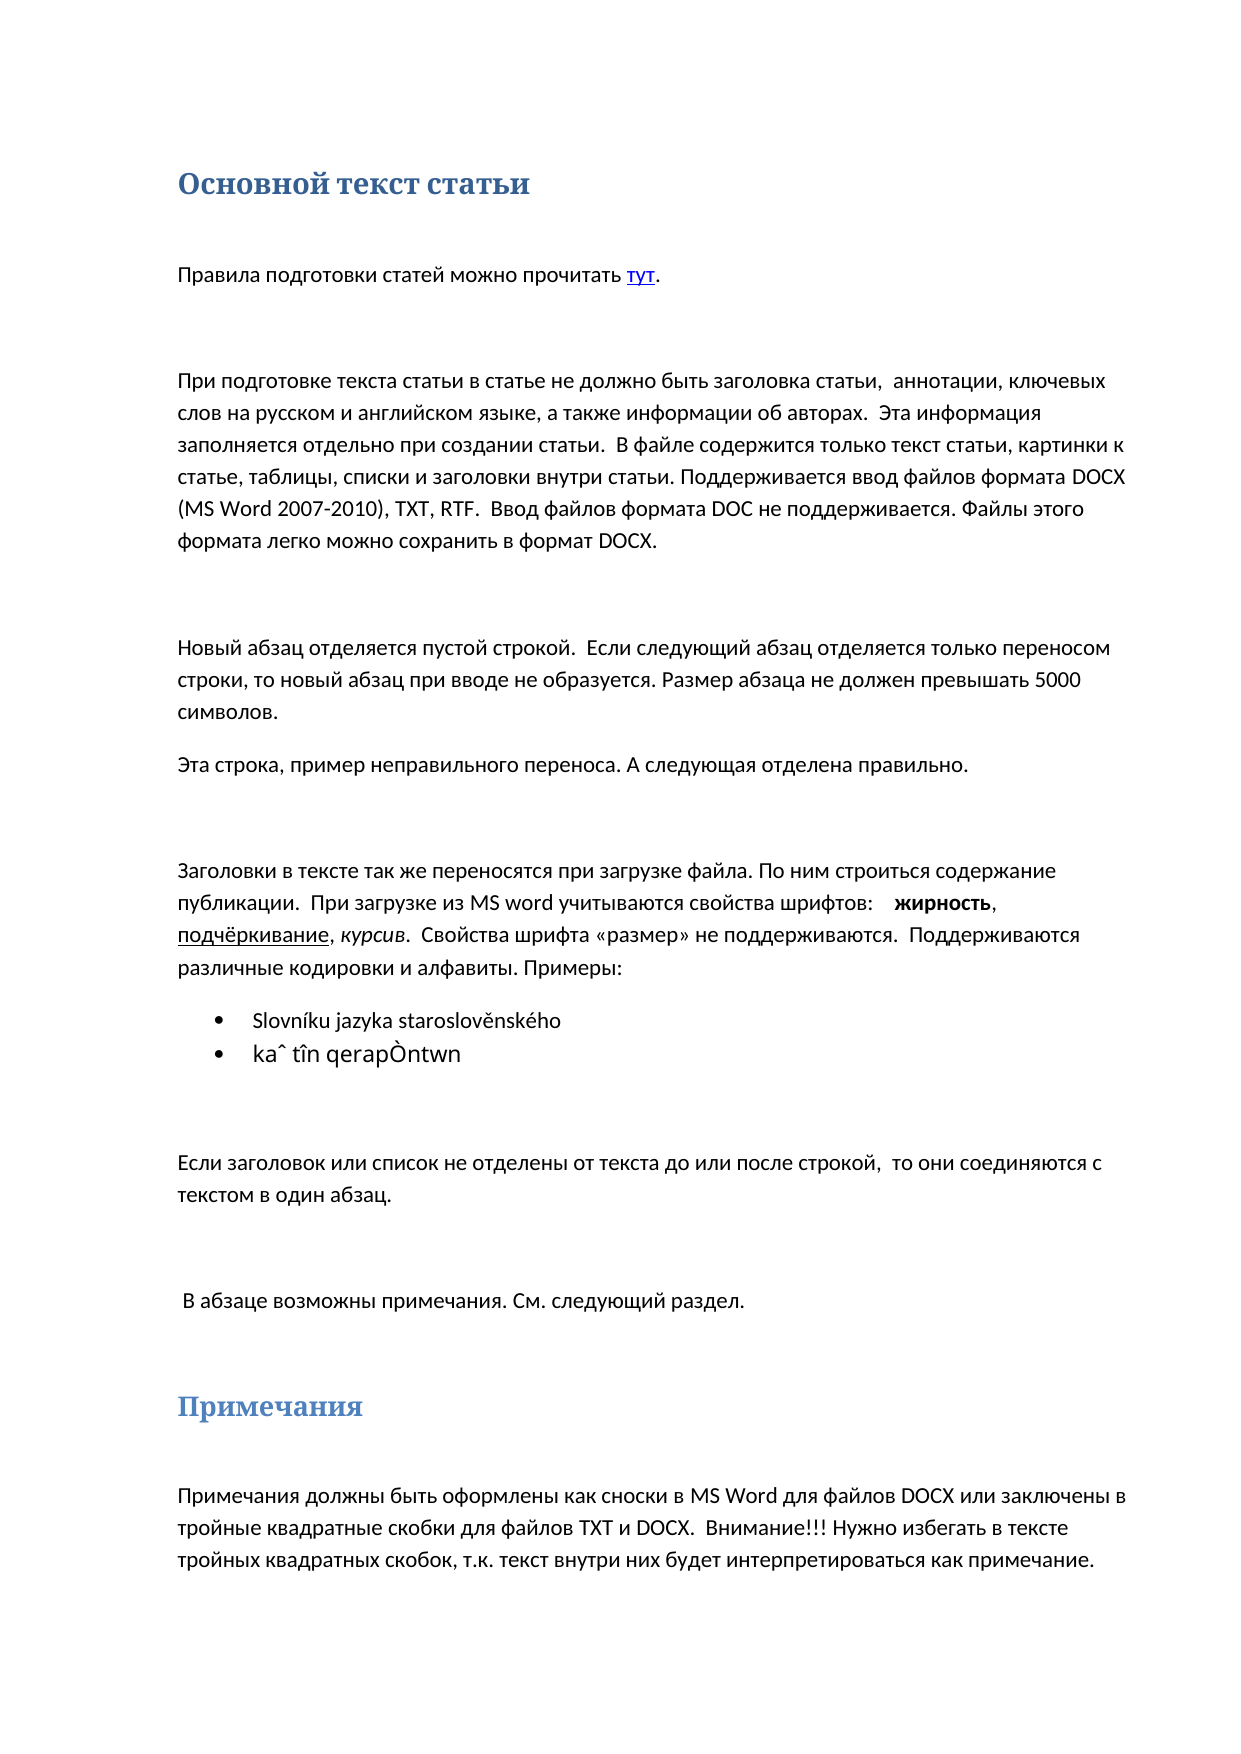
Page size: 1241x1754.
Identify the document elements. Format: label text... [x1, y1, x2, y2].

subtitle Основной текст статьи [177, 168, 1152, 202]
subtitle Примечания [177, 1392, 1152, 1423]
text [177, 1481, 1152, 1573]
text Заголовки в тексте так же переносятся при загрузке файла. По ним строиться содержание публикации. При загрузке из MS word учитываются свойства шрифтов: жирность, подчёркивание, курсив. Свойства шрифта «размер» не поддерживаются. Поддерживаются различные кодировки и алфавиты. Примеры: [177, 856, 1152, 981]
text Эта строка, пример неправильного переноса. А следующая отделена правильно. [177, 750, 1152, 778]
text В абзаце возможны примечания. См. следующий раздел. [177, 1286, 1152, 1314]
list Slovníku jazyka staroslověnského [215, 1006, 1152, 1034]
text При подготовке текста статьи в статье не должно быть заголовка статьи, аннотации, ключевых слов на русском и английском языке, а также информации об авторах. Эта информация заполняется отдельно при создании статьи. В файле содержится только текст статьи, картинки к статье, таблицы, списки и заголовки внутри статьи. Поддерживается ввод файлов формата DOCX (MS Word 2007-2010), TXT, RTF. Ввод файлов формата DOC не поддерживается. Файлы этого формата легко можно сохранить в формат DOCX. [177, 366, 1152, 555]
text Если заголовок или список не отделены от текста до или после строкой, то они соединяются с текстом в один абзац. [177, 1148, 1152, 1208]
list kaˆ tîn qerapÒntwn [215, 1038, 1152, 1069]
text Правила подготовки статей можно прочитать тут. [177, 260, 1152, 288]
text Новый абзац отделяется пустой строкой. Если следующий абзац отделяется только переносом строки, то новый абзац при вводе не образуется. Размер абзаца не должен превышать 5000 символов. [177, 633, 1152, 725]
